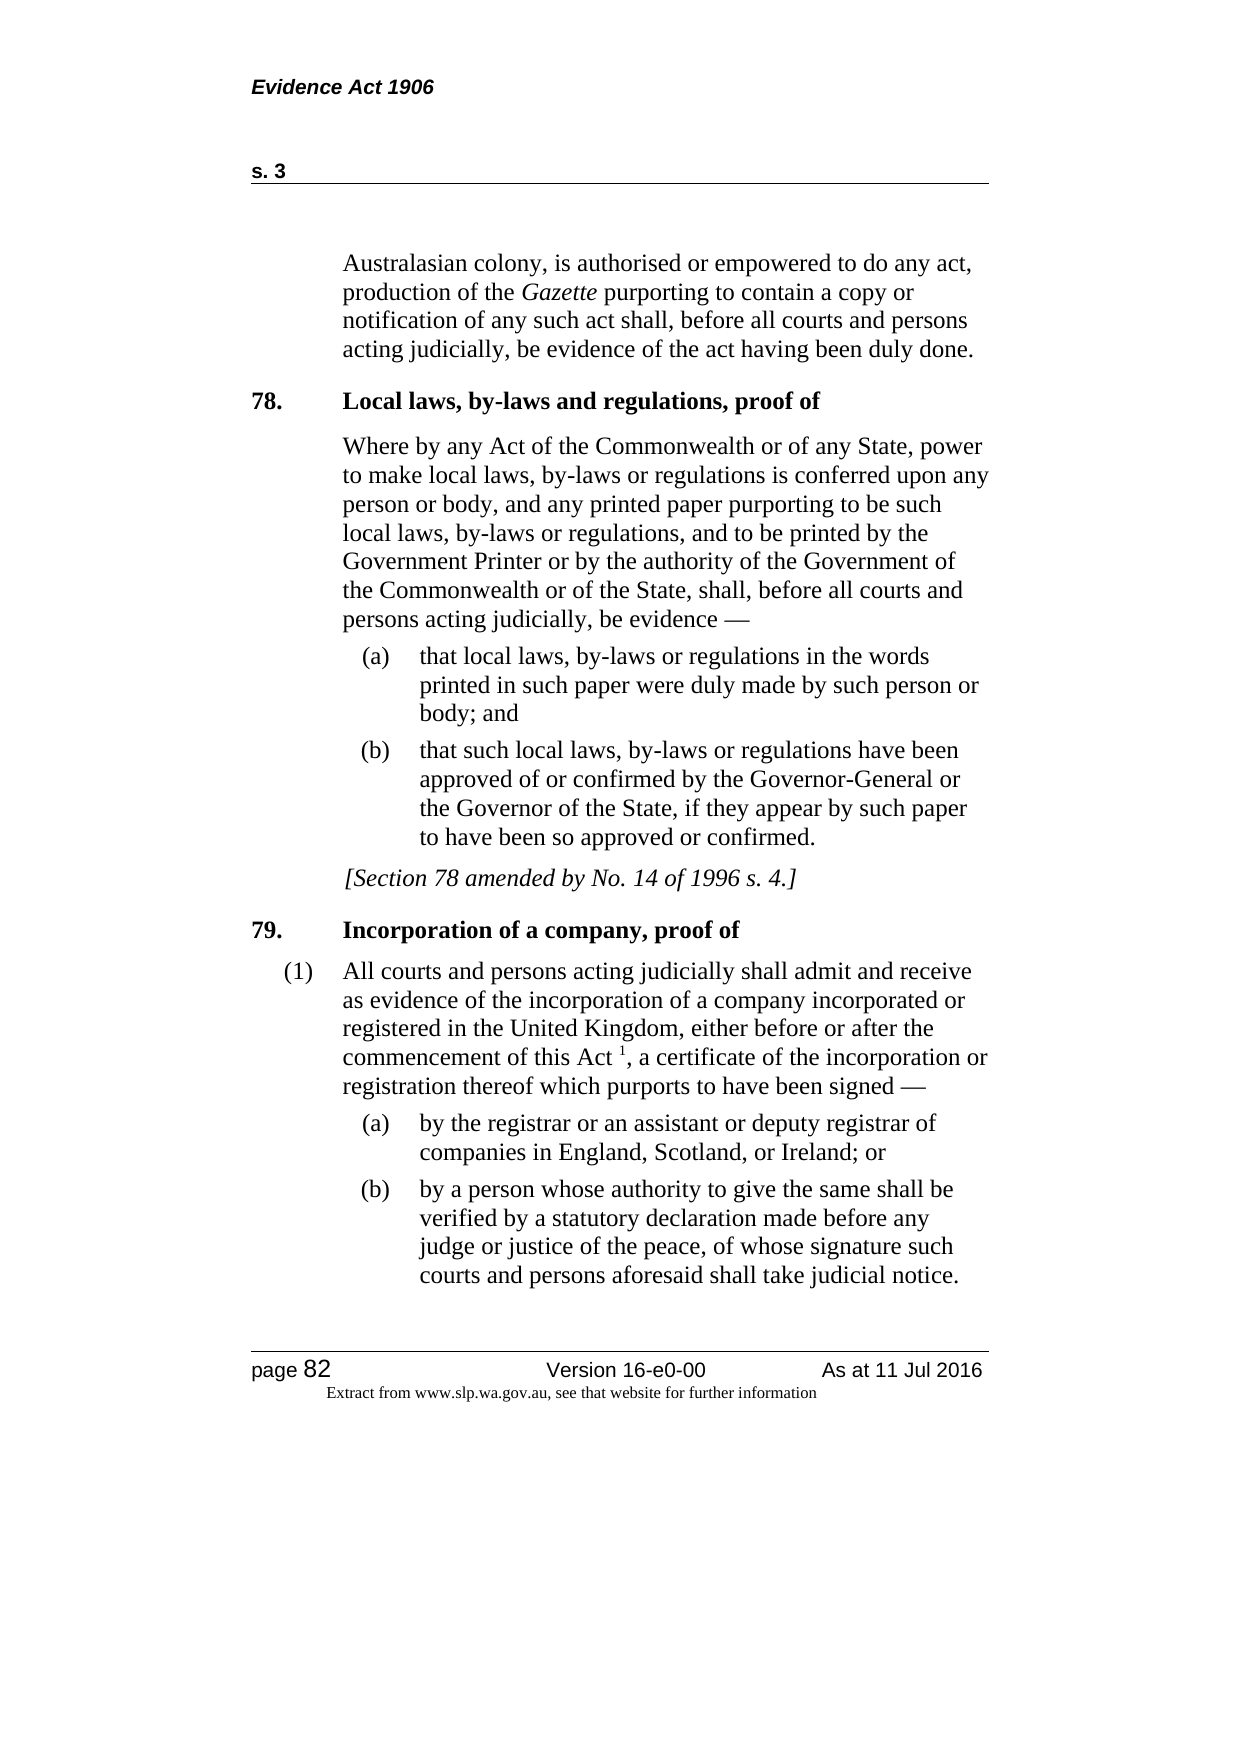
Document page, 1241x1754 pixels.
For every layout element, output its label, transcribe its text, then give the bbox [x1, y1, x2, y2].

text (b) that such local laws, by-laws or regulations have been approved of or confirmed by the Governor-General or the Governor of the State, if they appear by such paper to have been so approved or confirmed. [251, 736, 989, 851]
text (a) that local laws, by-laws or regulations in the words printed in such paper were duly made by such person or body; and [251, 641, 989, 727]
text (b) by a person whose authority to give the same shall be verified by a statutory declaration made before any judge or justice of the peace, of whose signature such courts and persons aforesaid shall take judicial notice. [251, 1174, 989, 1289]
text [251, 248, 989, 363]
text Where by any Act of the Commonwealth or of any State, power to make local laws, by-laws or regulations is conferred upon any person or body, and any printed paper purporting to be such local laws, by-laws or regulations, and to be printed by the Government Printer or by the authority of the Government of the Commonwealth or of the State, shall, before all courts and persons acting judicially, be evidence — [251, 431, 989, 633]
text (1) All courts and persons acting judicially shall admit and receive as evidence of the incorporation of a company incorporated or registered in the , either before or after the commencement of this Act 1, a certificate of the incorporation or registration thereof which purports to have been signed — [251, 956, 989, 1100]
text [Section 78 amended by No. 14 of 1996 s. 4.] [251, 863, 989, 892]
subtitle 79. Incorporation of a company, proof of [251, 915, 989, 943]
text (a) by the registrar or an assistant or deputy registrar of companies in , , or ; or [251, 1108, 989, 1166]
subtitle 78. Local laws, by-laws and regulations, proof of [251, 386, 989, 415]
